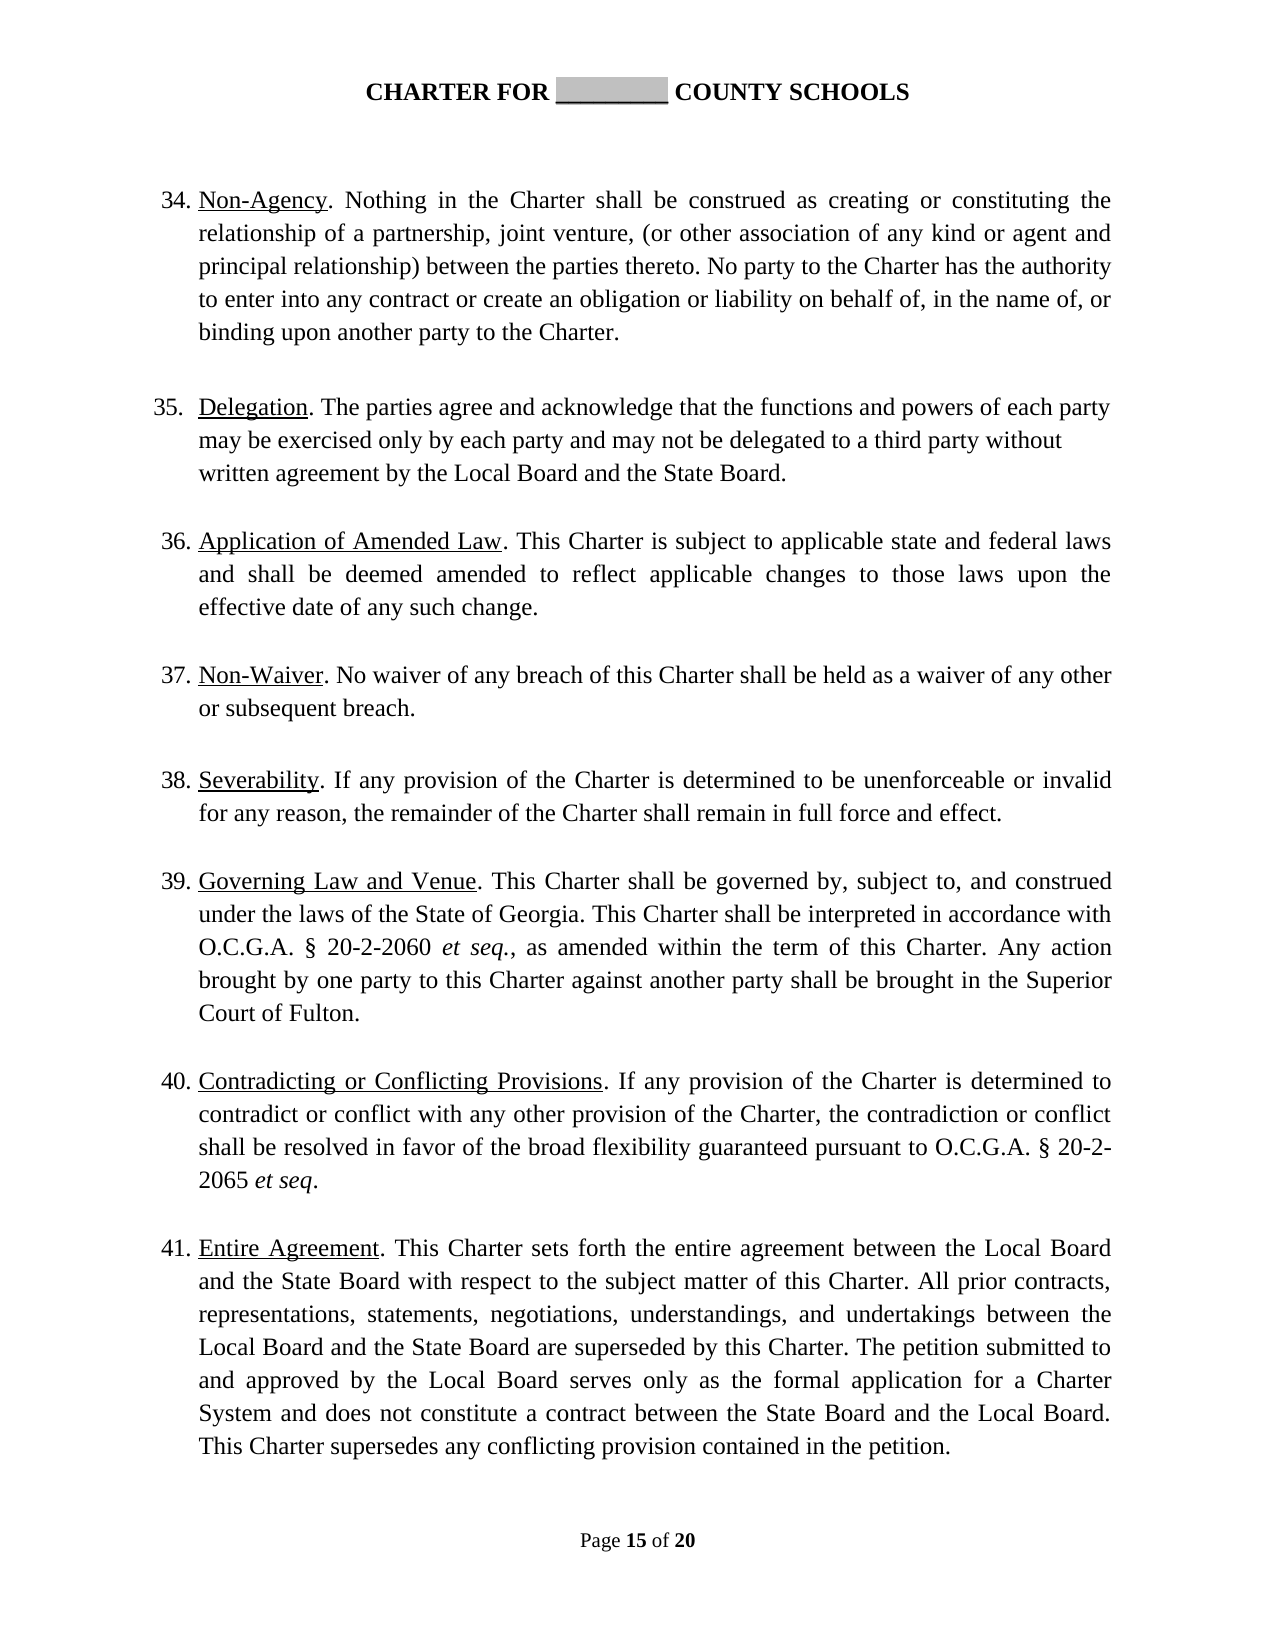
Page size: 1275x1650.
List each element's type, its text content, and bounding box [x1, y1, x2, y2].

list Application of Amended Law. This Charter is subject to applicable state and federal laws and shall be deemed amended to reflect applicable changes to those laws upon the effective date of any such change. [161, 526, 1113, 621]
list Entire Agreement. This Charter sets forth the entire agreement between the Local Board and the State Board with respect to the subject matter of this Charter. All prior contracts, representations, statements, negotiations, understandings, and undertakings between the Local Board and the State Board are superseded by this Charter. The petition submitted to and approved by the Local Board serves only as the formal application for a Charter System and does not constitute a contract between the State Board and the Local Board. This Charter supersedes any conflicting provision contained in the petition. [161, 1233, 1113, 1460]
list Non-Waiver. No waiver of any breach of this Charter shall be held as a waiver of any other or subsequent breach. [161, 660, 1112, 721]
list Severability. If any provision of the Charter is determined to be unenforceable or invalid for any reason, the remainder of the Charter shall remain in full force and effect. [161, 765, 1113, 827]
list Non-Agency. Nothing in the Charter shall be construed as creating or constituting the relationship of a partnership, joint venture, (or other association of any kind or agent and principal relationship) between the parties thereto. No party to the Charter has the authority to enter into any contract or create an obligation or liability on behalf of, in the name of, or binding upon another party to the Charter. [161, 185, 1113, 346]
list Contradicting or Conflicting Provisions. If any provision of the Charter is determined to contradict or conflict with any other provision of the Charter, the contradiction or conflict shall be resolved in favor of the broad flexibility guaranteed pursuant to O.C.G.A. § 20-2-2065 et seq. [161, 1066, 1113, 1193]
list Governing Law and Venue. This Charter shall be governed by, subject to, and construed under the laws of the State of Georgia. This Charter shall be interpreted in accordance with O.C.G.A. § 20-2-2060 et seq., as amended within the term of this Charter. Any action brought by one party to this Charter against another party shall be brought in the Superior Court of Fulton. [161, 866, 1112, 1027]
list Delegation. The parties agree and acknowledge that the functions and powers of each party may be exercised only by each party and may not be delegated to a third party without written agreement by the Local Board and the State Board. [153, 392, 1125, 487]
